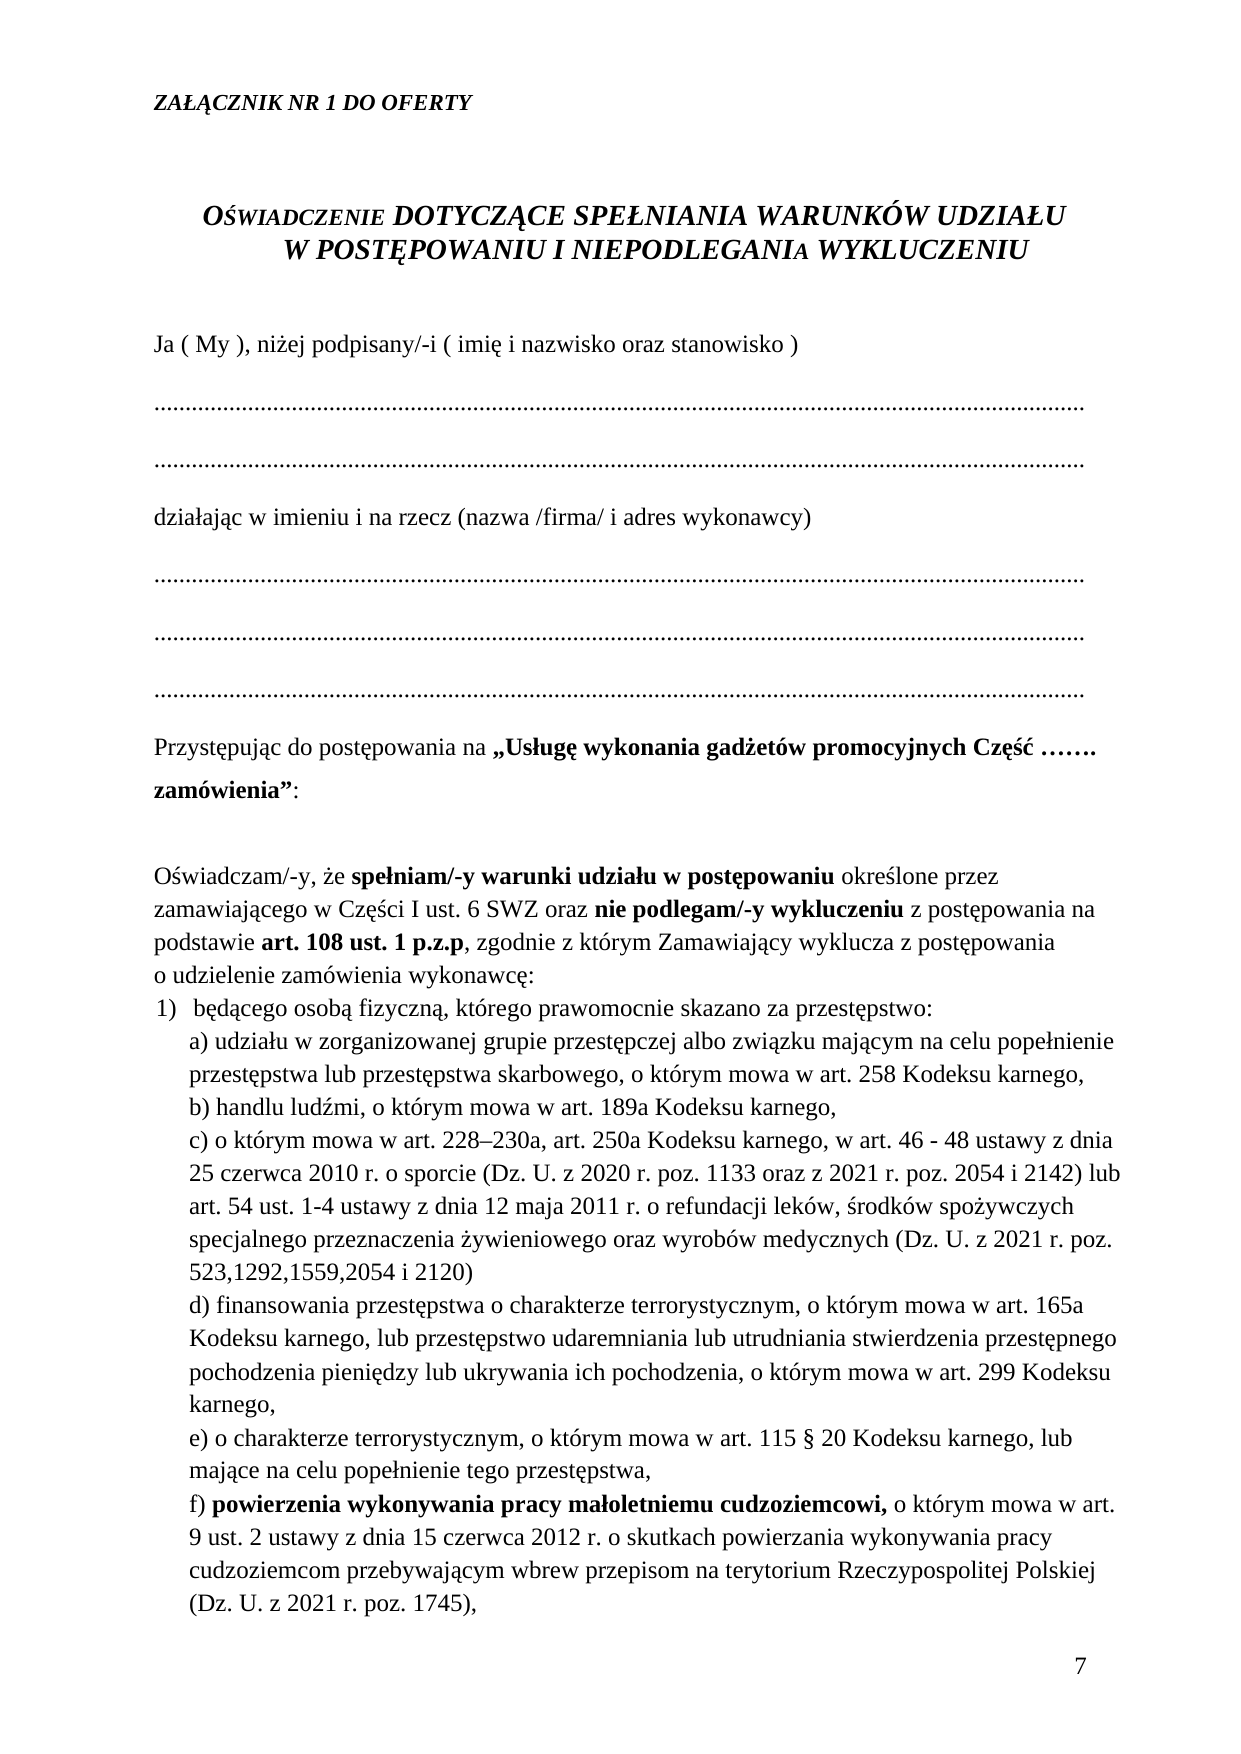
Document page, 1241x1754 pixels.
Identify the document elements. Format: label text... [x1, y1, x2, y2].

text c) o którym mowa w art. 228–230a, art. 250a Kodeksu karnego, w art. 46 - 48 ustawy z dnia 25 czerwca 2010 r. o sporcie (Dz. U. z 2020 r. poz. 1133 oraz z 2021 r. poz. 2054 i 2142) lub art. 54 ust. 1-4 ustawy z dnia 12 maja 2011 r. o refundacji leków, środków spożywczych specjalnego przeznaczenia żywieniowego oraz wyrobów medycznych (Dz. U. z 2021 r. poz. 523,1292,1559,2054 i 2120) d) finansowania przestępstwa o charakterze terrorystycznym, o którym mowa w art. 165a Kodeksu karnego, lub przestępstwo udaremniania lub utrudniania stwierdzenia przestępnego pochodzenia pieniędzy lub ukrywania ich pochodzenia, o którym mowa w art. 299 Kodeksu karnego, [189, 1125, 1122, 1418]
text Przystępując do postępowania na „Usługę wykonania gadżetów promocyjnych Część ……. zamówienia”: [153, 732, 1122, 804]
text e) o charakterze terrorystycznym, o którym mowa w art. 115 § 20 Kodeksu karnego, lub mające na celu popełnienie tego przestępstwa, [189, 1423, 1122, 1484]
text Ja ( My ), niżej podpisany/-i ( imię i nazwisko oraz stanowisko ) [153, 329, 1122, 358]
text ..................................................................................................................................................... [153, 617, 1122, 646]
list będącego osobą fizyczną, którego prawomocnie skazano za przestępstwo: [156, 993, 1122, 1022]
text a) udziału w zorganizowanej grupie przestępczej albo związku mającym na celu popełnienie przestępstwa lub przestępstwa skarbowego, o którym mowa w art. 258 Kodeksu karnego, [189, 1026, 1122, 1088]
subtitle ZAŁĄCZNIK NR 1 DO OFERTY [153, 89, 1122, 115]
text f) powierzenia wykonywania pracy małoletniemu cudzoziemcowi, o którym mowa w art. 9 ust. 2 ustawy z dnia 15 czerwca 2012 r. o skutkach powierzania wykonywania pracy cudzoziemcom przebywającym wbrew przepisom na terytorium Rzeczypospolitej Polskiej (Dz. U. z 2021 r. poz. 1745), [189, 1489, 1122, 1616]
text ..................................................................................................................................................... [153, 387, 1122, 416]
text ..................................................................................................................................................... [153, 559, 1122, 588]
text działając w imieniu i na rzecz (nazwa /firma/ i adres wykonawcy) [153, 502, 1122, 531]
text Oświadczam/-y, że spełniam/-y warunki udziału w postępowaniu określone przez zamawiającego w Części I ust. 6 SWZ oraz nie podlegam/-y wykluczeniu z postępowania na podstawie art. 108 ust. 1 p.z.p, zgodnie z którym Zamawiający wyklucza z postępowania o udzielenie zamówienia wykonawcę: [153, 861, 1122, 989]
subtitle Oświadczenie DOTYCZĄCE SPEŁNIANIA WARUNKÓW UDZIAŁU W POSTĘPOWANIU I NIEPODLEGANIa WYKLUCZENIU [153, 198, 1122, 266]
text ..................................................................................................................................................... [153, 674, 1122, 703]
text ..................................................................................................................................................... [153, 444, 1122, 473]
text b) handlu ludźmi, o którym mowa w art. 189a Kodeksu karnego, [189, 1092, 1122, 1121]
